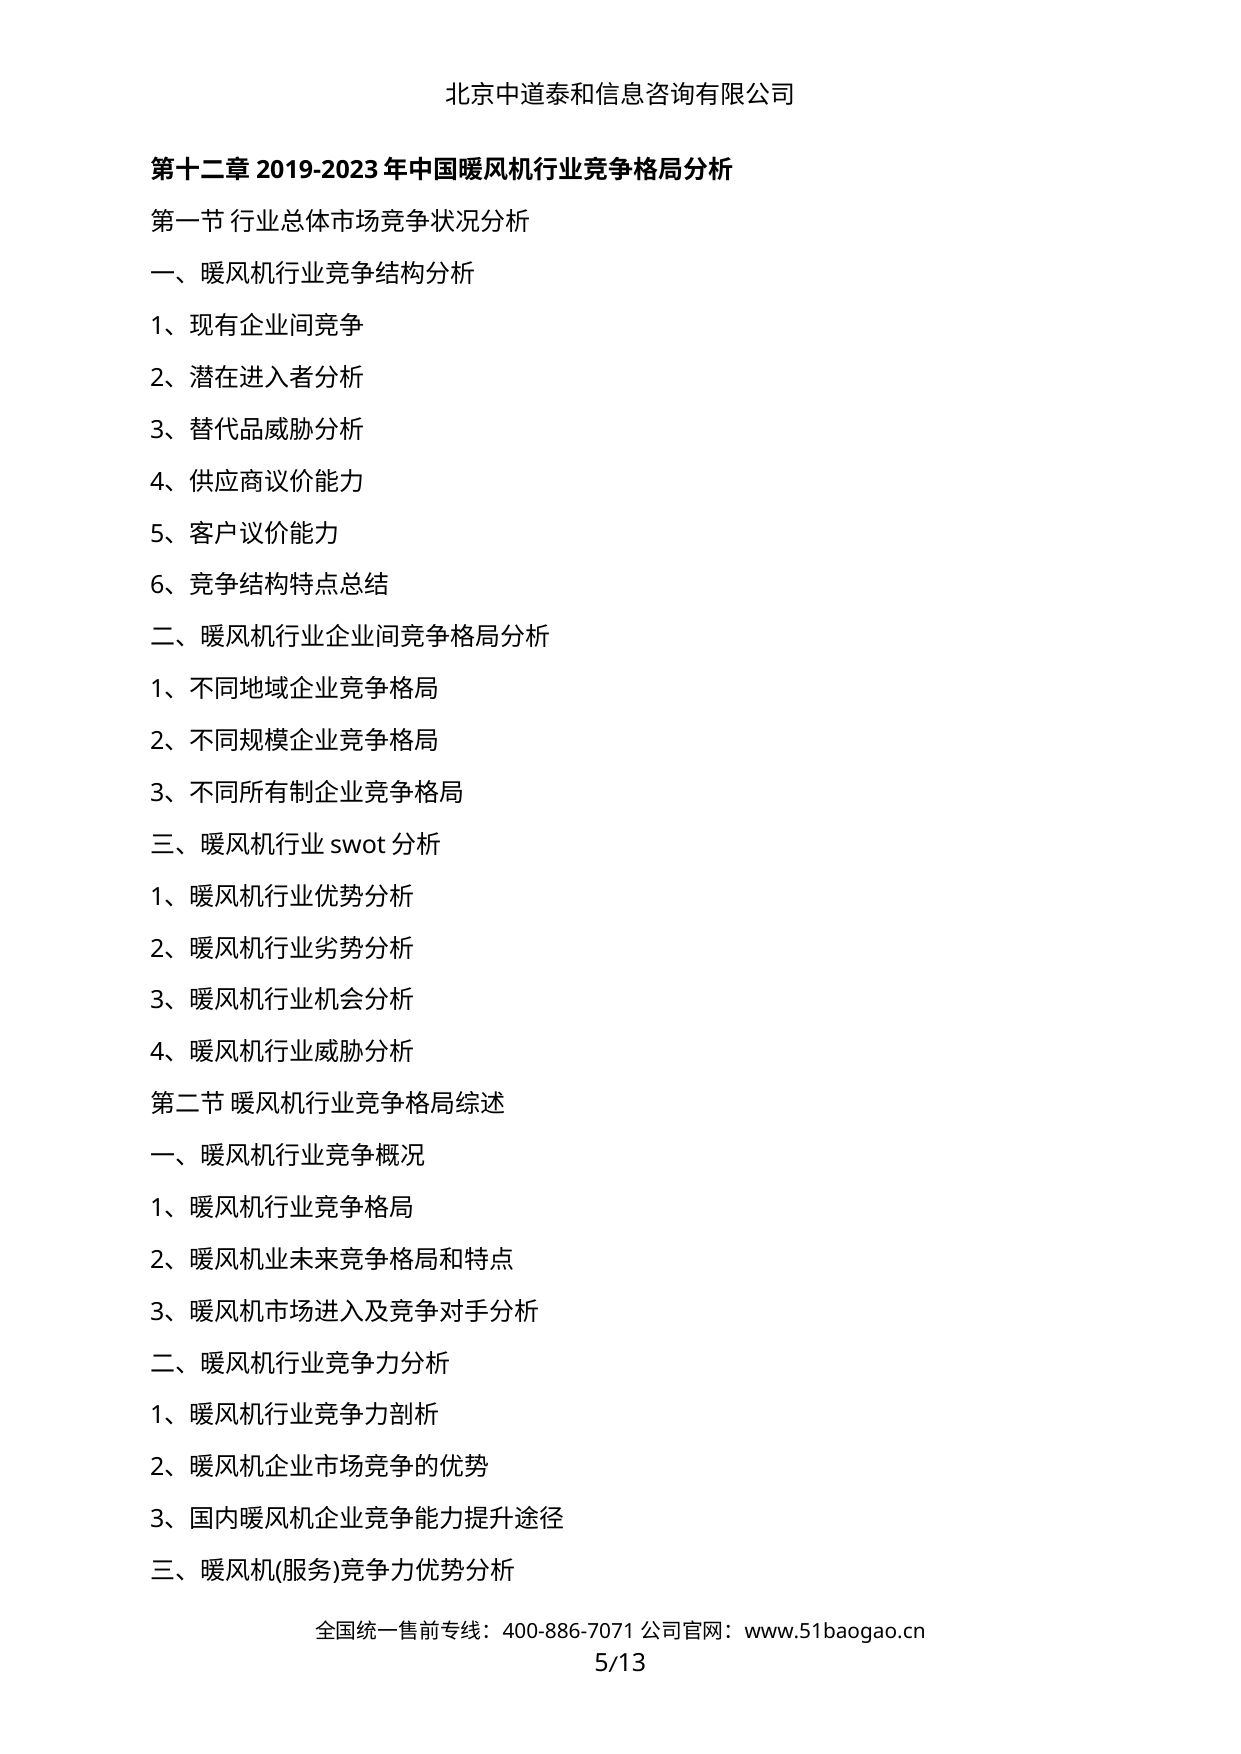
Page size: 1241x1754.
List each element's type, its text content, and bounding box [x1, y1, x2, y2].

text 一、暖风机行业竞争概况 [150, 1136, 1090, 1172]
text 3、国内暖风机企业竞争能力提升途径 [150, 1499, 1090, 1535]
text 一、暖风机行业竞争结构分析 [150, 254, 1090, 290]
text 2、不同规模企业竞争格局 [150, 721, 1090, 757]
text 3、替代品威胁分析 [150, 409, 1090, 446]
text 第二节 暖风机行业竞争格局综述 [150, 1084, 1090, 1120]
text 1、不同地域企业竞争格局 [150, 669, 1090, 705]
text 1、暖风机行业竞争格局 [150, 1187, 1090, 1224]
text 1、现有企业间竞争 [150, 306, 1090, 342]
text 3、不同所有制企业竞争格局 [150, 772, 1090, 809]
text 第一节 行业总体市场竞争状况分析 [150, 202, 1090, 238]
text 二、暖风机行业竞争力分析 [150, 1343, 1090, 1379]
text 第十二章 2019-2023年中国暖风机行业竞争格局分析 [150, 150, 1090, 186]
text 6、竞争结构特点总结 [150, 565, 1090, 601]
text 三、暖风机行业swot分析 [150, 824, 1090, 861]
text 4、供应商议价能力 [150, 461, 1090, 497]
text 2、暖风机行业劣势分析 [150, 928, 1090, 964]
text 三、暖风机(服务)竞争力优势分析 [150, 1551, 1090, 1587]
text 2、潜在进入者分析 [150, 357, 1090, 394]
text 4、暖风机行业威胁分析 [150, 1032, 1090, 1068]
text 5、客户议价能力 [150, 513, 1090, 549]
text 3、暖风机市场进入及竞争对手分析 [150, 1291, 1090, 1327]
text 1、暖风机行业竞争力剖析 [150, 1395, 1090, 1431]
text 2、暖风机业未来竞争格局和特点 [150, 1239, 1090, 1276]
text 1、暖风机行业优势分析 [150, 876, 1090, 912]
text 2、暖风机企业市场竞争的优势 [150, 1447, 1090, 1483]
text 二、暖风机行业企业间竞争格局分析 [150, 617, 1090, 653]
text 3、暖风机行业机会分析 [150, 980, 1090, 1016]
